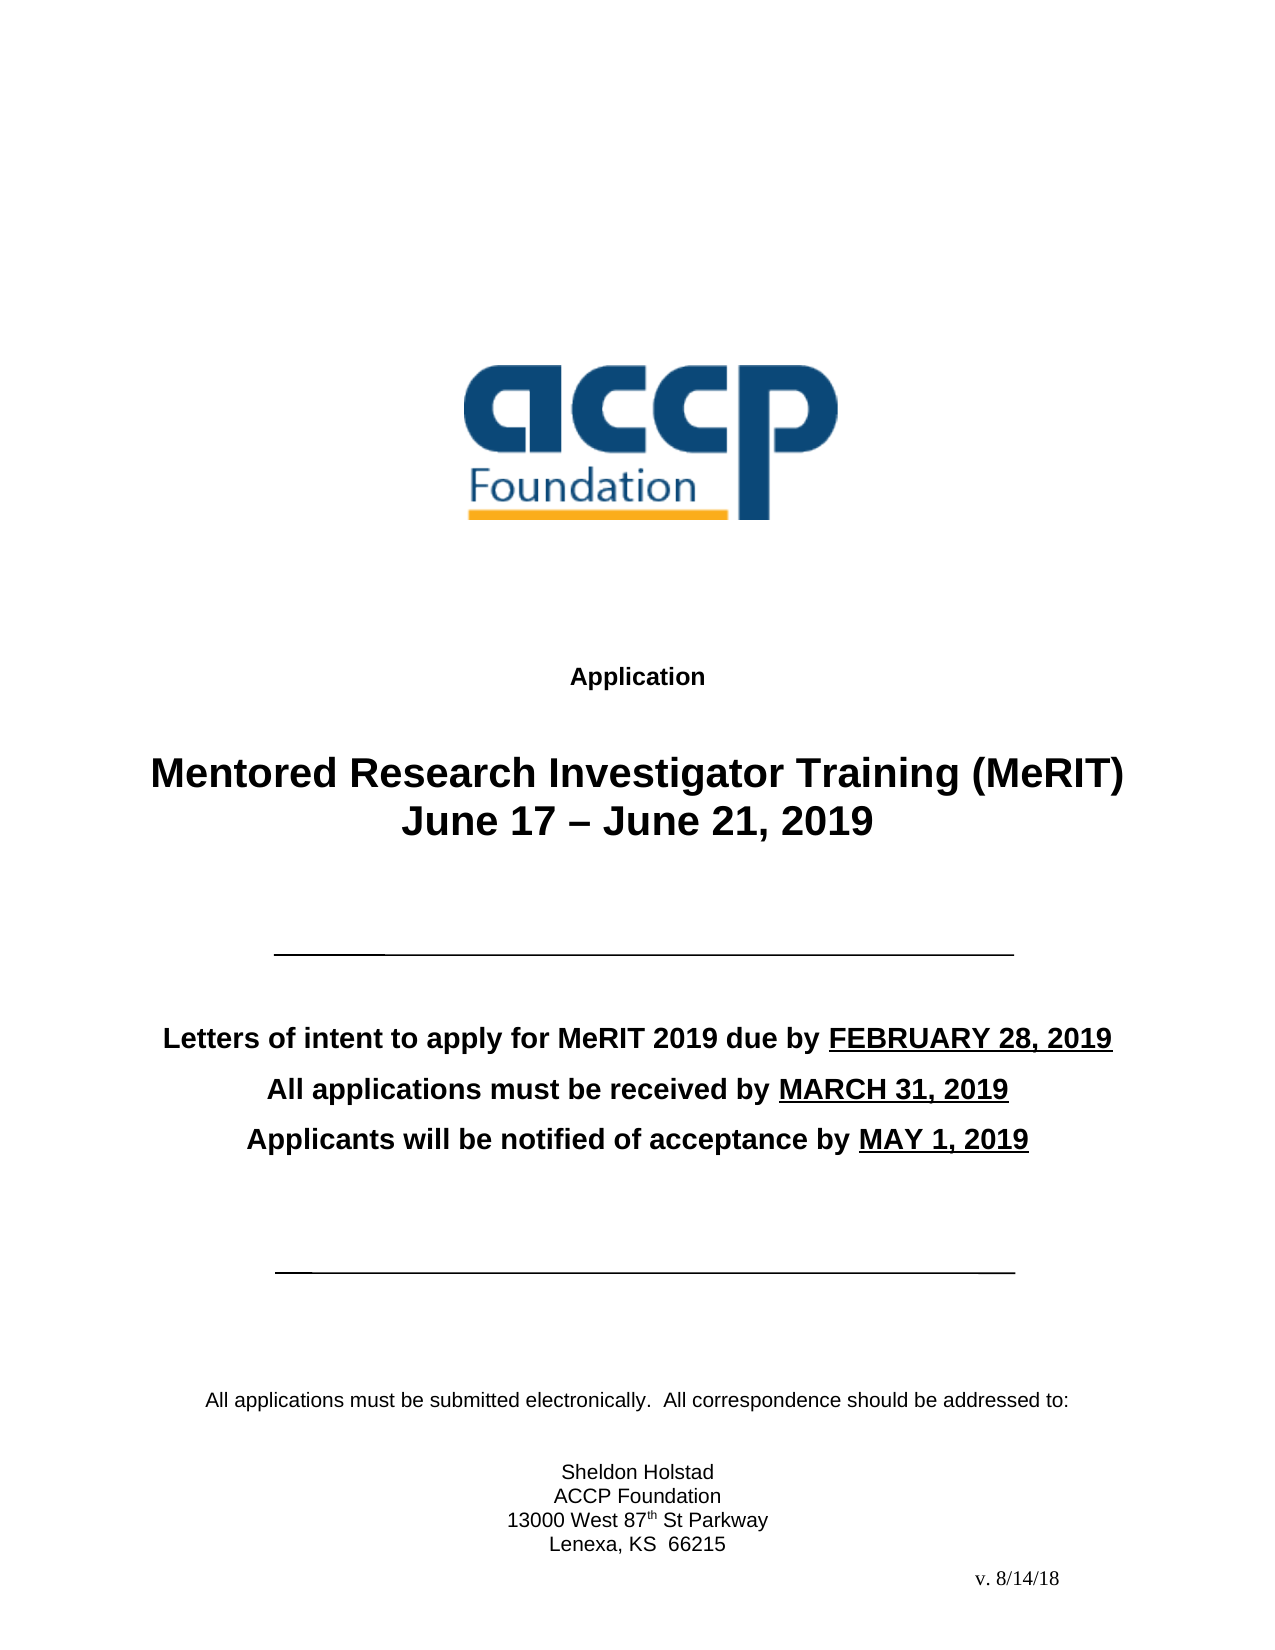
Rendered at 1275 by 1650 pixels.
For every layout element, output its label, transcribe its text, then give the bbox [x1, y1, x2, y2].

text Parkway [75, 1508, 1200, 1532]
text Mentored Research Investigator Training (MeRIT) [75, 748, 1200, 796]
text Letters of intent to apply for MeRIT 2019 due by FEBRUARY 28, 2019 [75, 1021, 1200, 1055]
text ACCP Foundation [75, 1484, 1200, 1508]
text Sheldon Holstad [75, 1460, 1200, 1484]
text Applicants will be notified of acceptance by MAY 1, 2019 [75, 1122, 1200, 1156]
text All applications must be received by MARCH 31, 2019 [75, 1072, 1200, 1105]
text All applications must be submitted electronically. All correspondence should be addressed to: [75, 1388, 1200, 1412]
text Application [75, 662, 1200, 691]
text June 17 – June 21, 2019 [75, 796, 1200, 844]
picture [464, 365, 838, 520]
text Lenexa, KS 66215 [75, 1532, 1200, 1556]
